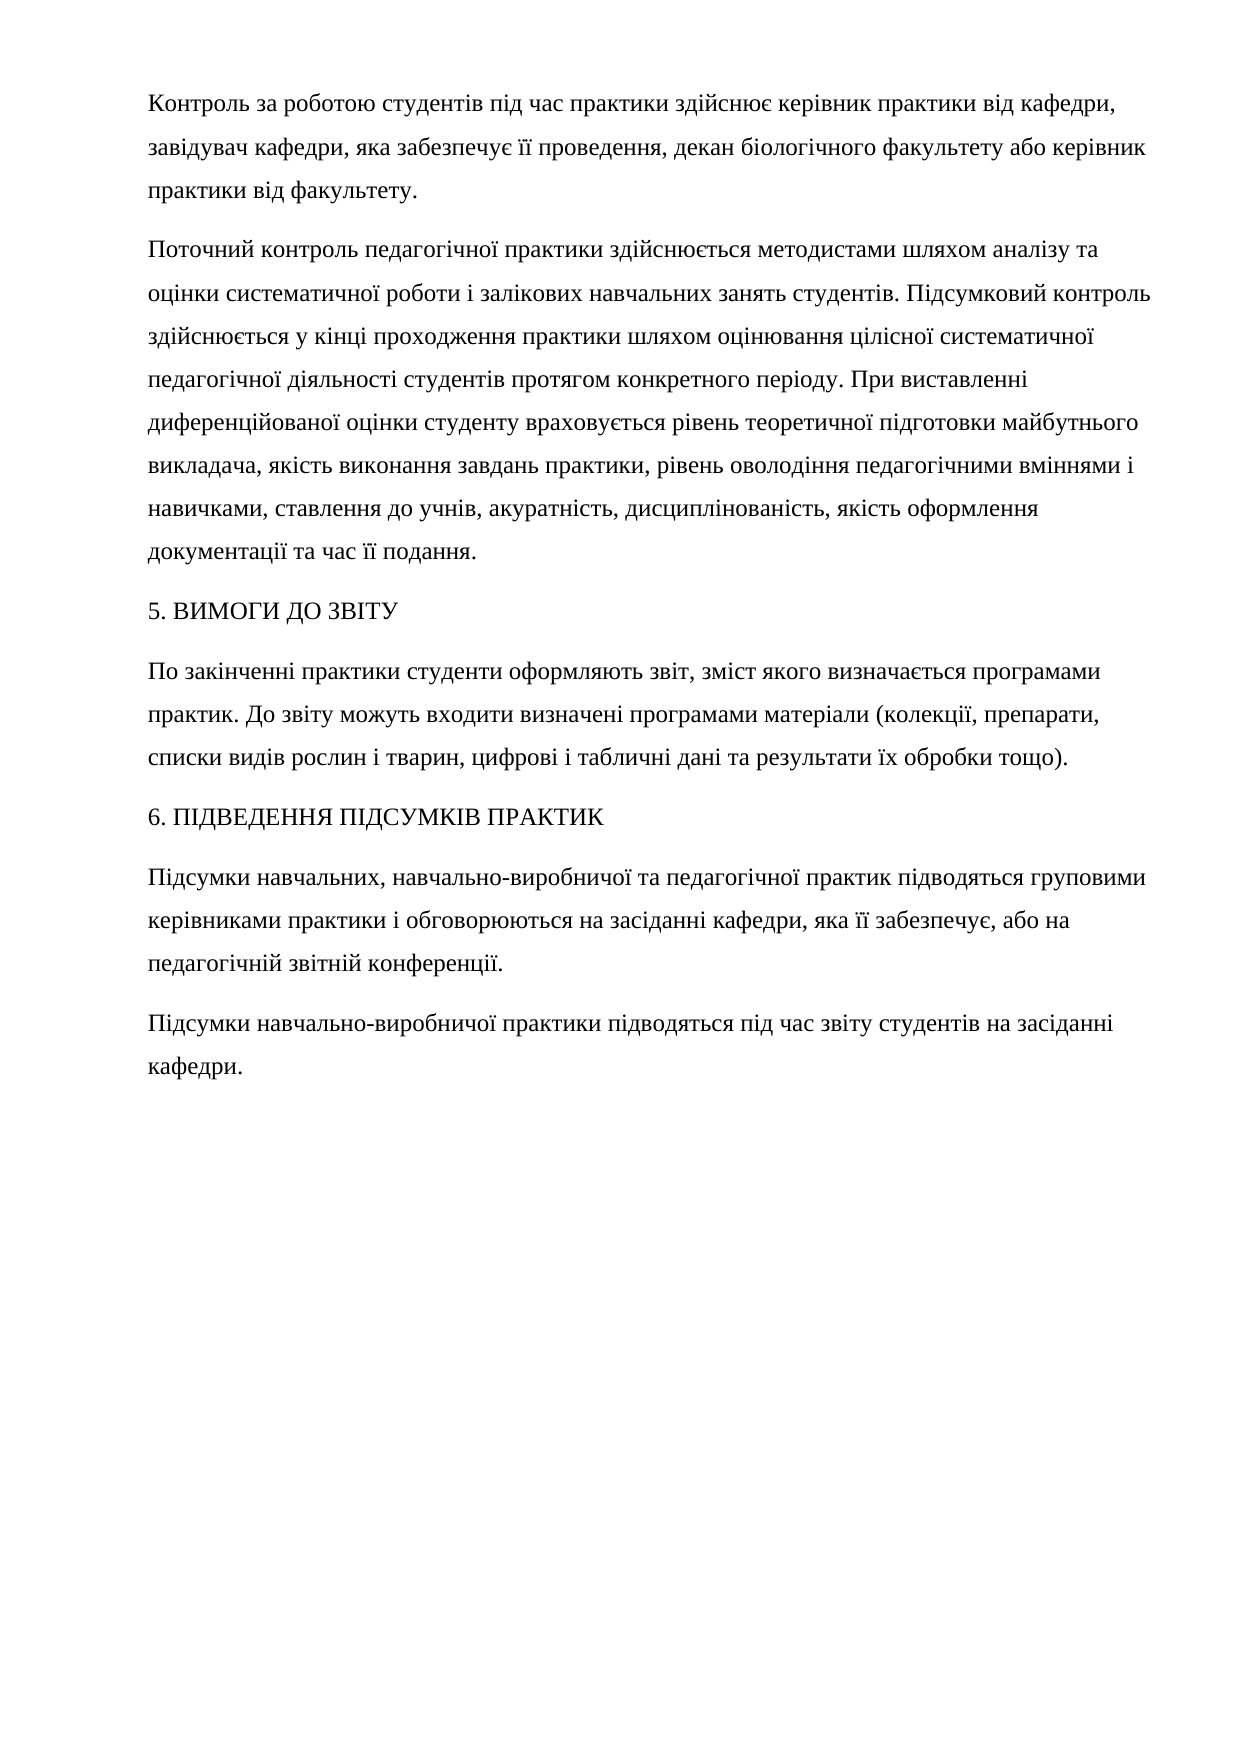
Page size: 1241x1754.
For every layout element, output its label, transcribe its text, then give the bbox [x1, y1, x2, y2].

text Підсумки навчальних, навчально-виробничої та педагогічної практик підводяться груповими керівниками практики і обговорюються на засіданні кафедри, яка її забезпечує, або на педагогічній звітній конференції. [148, 862, 1152, 977]
text 5. ВИМОГИ ДО ЗВІТУ [148, 596, 1152, 625]
text Поточний контроль педагогічної практики здійснюється методистами шляхом аналізу та оцінки систематичної роботи і залікових навчальних занять студентів. Підсумковий контроль здійснюється у кінці проходження практики шляхом оцінювання цілісної систематичної педагогічної діяльності студентів протягом конкретного періоду. При виставленні диференційованої оцінки студенту враховується рівень теоретичної підготовки майбутнього викладача, якість виконання завдань практики, рівень оволодіння педагогічними вміннями і навичками, ставлення до учнів, акуратність, дисциплінованість, якість оформлення документації та час її подання. [148, 234, 1152, 565]
text По закінченні практики студенти оформляють звіт, зміст якого визначається програмами практик. До звіту можуть входити визначені програмами матеріали (колекції, препарати, списки видів рослин і тварин, цифрові і табличні дані та результати їх обробки тощо). [148, 656, 1152, 771]
text Підсумки навчально-виробничої практики підводяться під час звіту студентів на засіданні кафедри. [148, 1008, 1152, 1080]
text Контроль за роботою студентів під час практики здійснює керівник практики від кафедри, завідувач кафедри, яка забезпечує її проведення, декан біологічного факультету або керівник практики від факультету. [148, 88, 1152, 203]
text 6. ПІДВЕДЕННЯ ПІДСУМКІВ ПРАКТИК [148, 802, 1152, 831]
